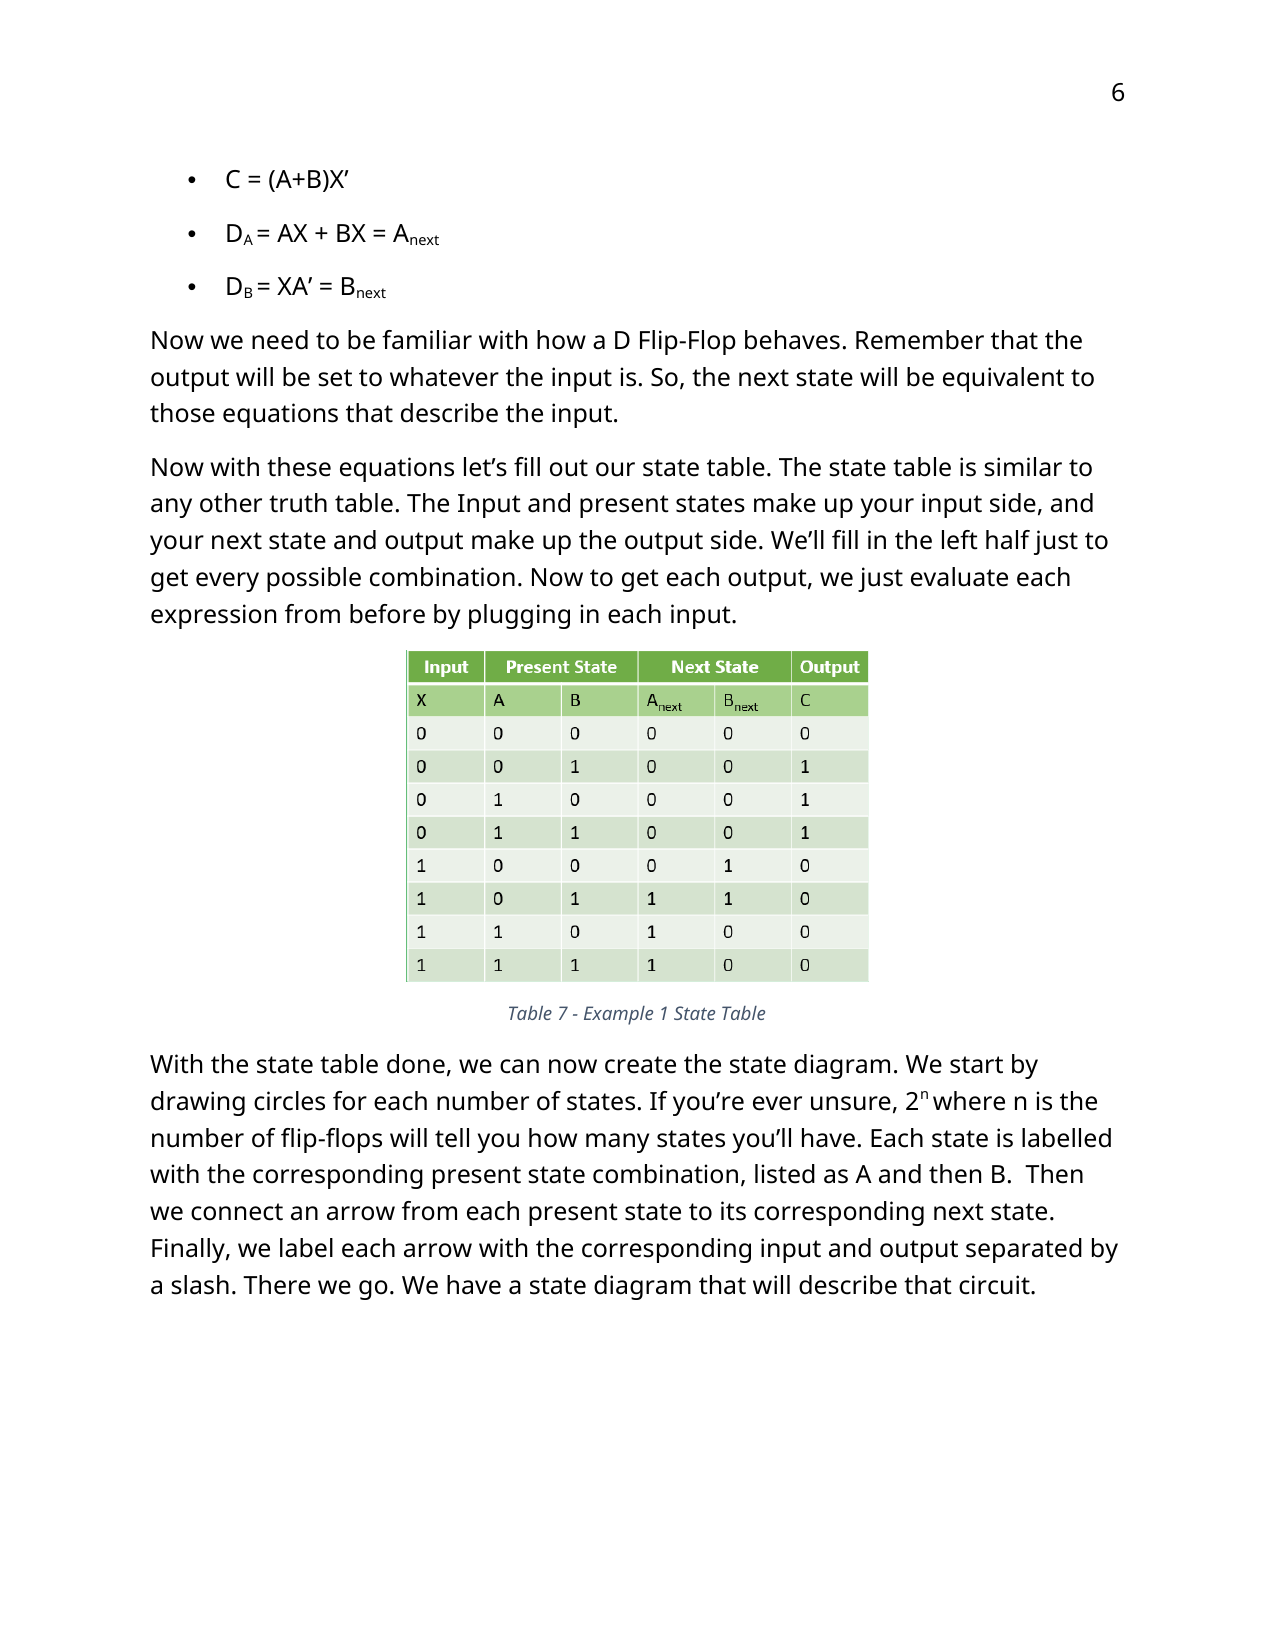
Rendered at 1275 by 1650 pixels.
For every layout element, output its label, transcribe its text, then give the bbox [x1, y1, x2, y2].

text With the state table done, we can now create the state diagram. We start by drawing circles for each number of states. If you’re ever unsure, 2n where n is the number of flip-flops will tell you how many states you’ll have. Each state is labelled with the corresponding present state combination, listed as A and then B. Then we connect an arrow from each present state to its corresponding next state. Finally, we label each arrow with the corresponding input and output separated by a slash. There we go. We have a state diagram that will describe that circuit. [150, 1047, 1125, 1302]
text Now we need to be familiar with how a D Flip-Flop behaves. Remember that the output will be set to whatever the input is. So, the next state will be equivalent to those equations that describe the input. [150, 322, 1125, 430]
list C = (A+B)X’ [187, 162, 1125, 196]
list DB = XA’ = Bnext [187, 269, 1125, 303]
text Table 7 - Example 1 State Table [150, 1001, 1125, 1026]
list DA = AX + BX = Anext [187, 216, 1125, 249]
picture [406, 650, 869, 982]
text Now with these equations let’s fill out our state table. The state table is similar to any other truth table. The Input and present states make up your input side, and your next state and output make up the output side. We’ll fill in the left half just to get every possible combination. Now to get each output, we just evaluate each expression from before by plugging in each input. [150, 449, 1125, 631]
